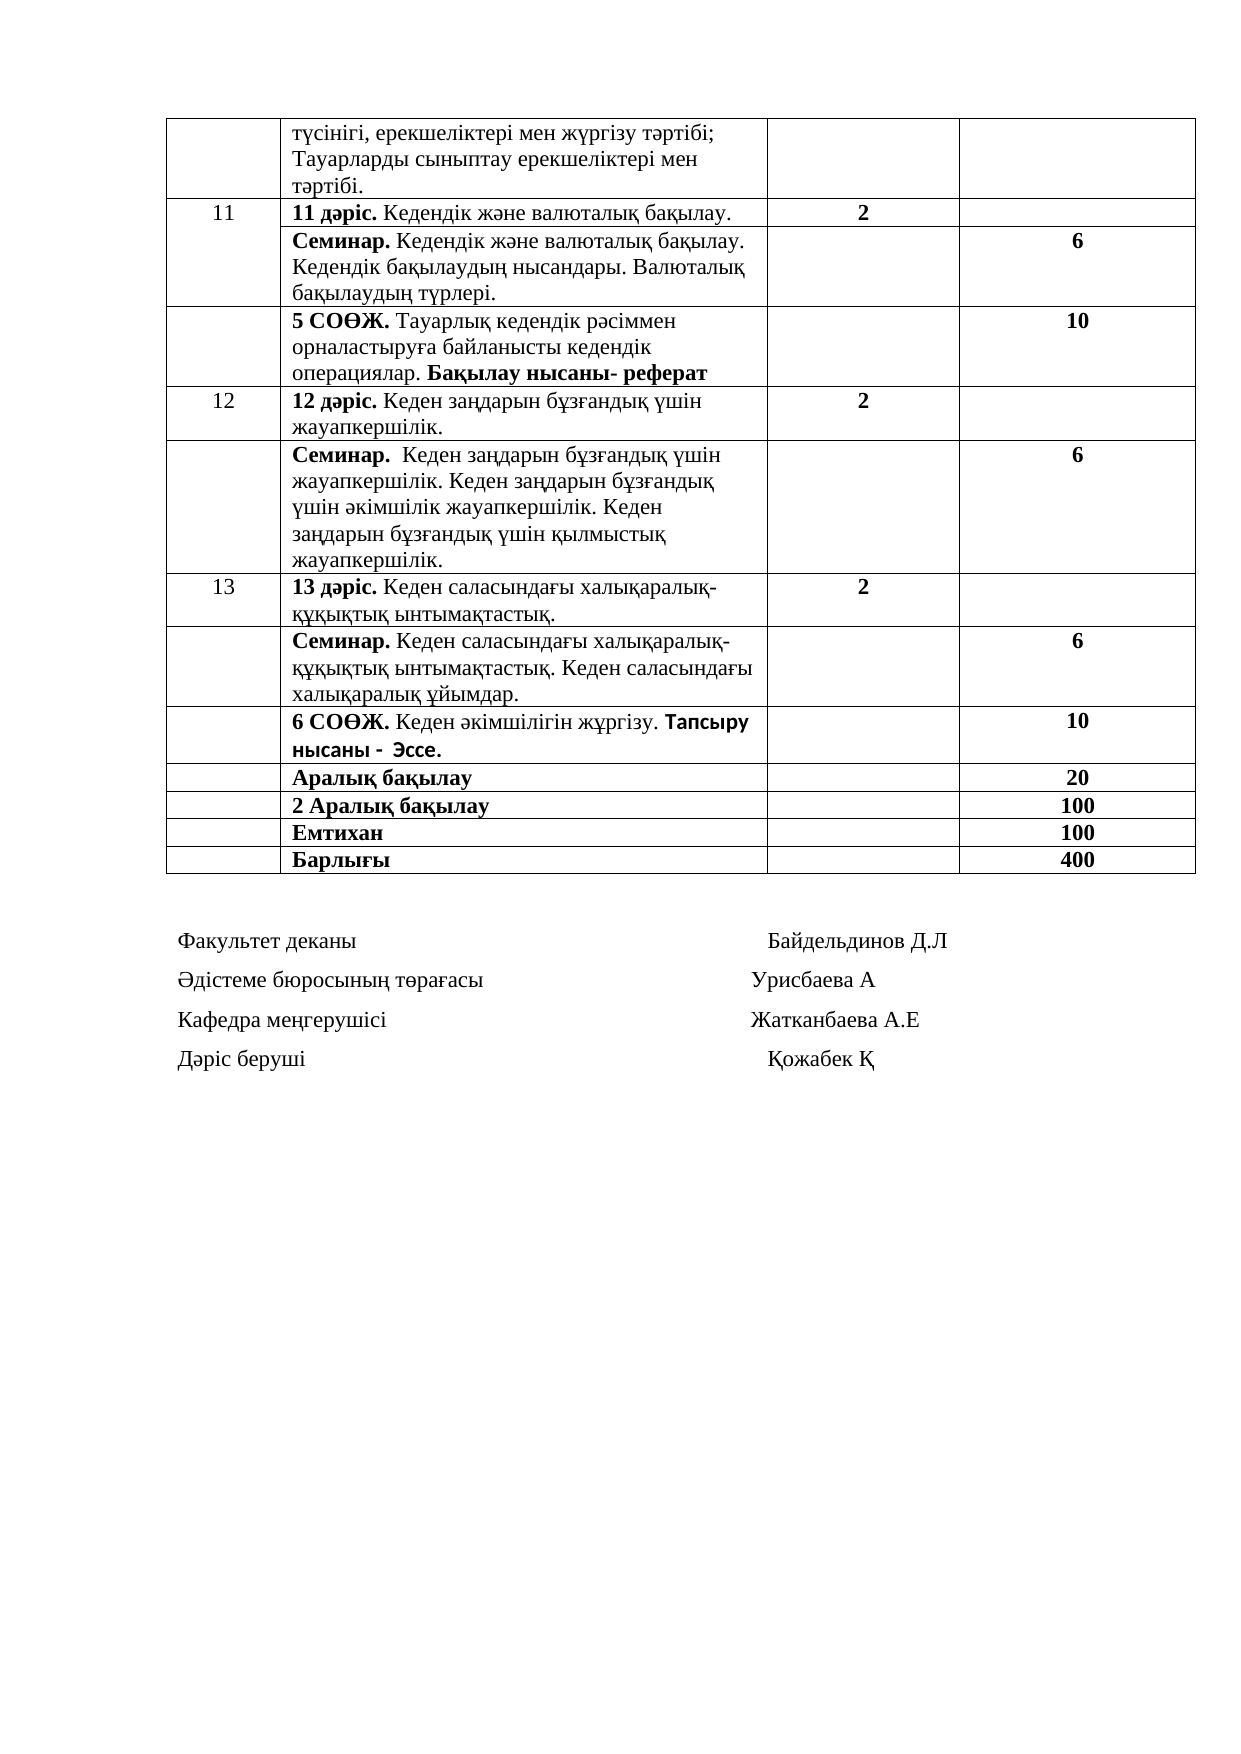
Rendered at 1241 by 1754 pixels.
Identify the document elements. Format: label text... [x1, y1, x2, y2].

table_cell 6 [960, 227, 1195, 306]
table_cell 400 [960, 847, 1195, 873]
table_cell Семинар. Кедендік және валюталық бақылау. Кедендік бақылаудың нысандары. Валюталық бақылаудың түрлері. [281, 227, 767, 306]
text Әдістеме бюросының төрағасы Урисбаева А [177, 966, 1152, 992]
table_cell [768, 119, 959, 198]
table_cell [768, 792, 959, 818]
table_cell 6 СОӨЖ. Кеден әкімшілігін жұргізу. Тапсыру нысаны - Эссе. [281, 707, 767, 763]
table_cell 2 [768, 574, 959, 626]
table_cell 13 [167, 574, 280, 626]
table_cell 12 [167, 387, 280, 439]
table_cell 13 дәріс. Кеден саласындағы халықаралық-құқықтық ынтымақтастық. [281, 574, 767, 626]
table_cell [768, 707, 959, 763]
table_cell 10 [960, 307, 1195, 386]
table_cell Аралық бақылау [281, 764, 767, 791]
table_cell [167, 307, 280, 386]
table_cell [167, 707, 280, 763]
table_cell [768, 441, 959, 572]
table_cell [768, 307, 959, 386]
table_cell Барлығы [281, 847, 767, 873]
table_cell 100 [960, 792, 1195, 818]
table_cell 6 [960, 441, 1195, 572]
table_cell Семинар. Кеден саласындағы халықаралық-құқықтық ынтымақтастық. Кеден саласындағы халықаралық ұйымдар. [281, 627, 767, 706]
text Кафедра меңгерушісі Жатканбаева А.Е [177, 1006, 1152, 1032]
table_cell [768, 227, 959, 306]
table_cell [960, 574, 1195, 626]
table_cell [167, 792, 280, 818]
table_cell 12 дәріс. Кеден заңдарын бұзғандық үшін жауапкершілік. [281, 387, 767, 439]
table_cell 100 [960, 819, 1195, 846]
table_cell 2 [768, 387, 959, 439]
table_cell 5 СОӨЖ. Тауарлық кедендік рәсіммен орналастыруға байланысты кедендік операциялар. Бақылау нысаны- реферат [281, 307, 767, 386]
table_cell [167, 819, 280, 846]
table_cell 11 дәріс. Кедендік және валюталық бақылау. [281, 199, 767, 226]
table_cell 11 [167, 199, 280, 306]
table_cell [167, 847, 280, 873]
table_cell 20 [960, 764, 1195, 791]
table_cell 6 [960, 119, 1195, 198]
table_cell 2 Аралық бақылау [281, 792, 767, 818]
table_cell [167, 764, 280, 791]
table_cell 2 [768, 199, 959, 226]
table_cell [960, 199, 1195, 226]
table_cell 6 [960, 627, 1195, 706]
table_cell [768, 847, 959, 873]
text Факультет деканы Байдельдинов Д.Л [177, 927, 1152, 953]
text Дәріс беруші Қожабек Қ [177, 1045, 1152, 1071]
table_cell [281, 119, 767, 198]
table_cell [167, 627, 280, 706]
table_cell [768, 627, 959, 706]
table_cell Семинар. Кеден заңдарын бұзғандық үшін жауапкершілік. Кеден заңдарын бұзғандық үшін әкімшілік жауапкершілік. Кеден заңдарын бұзғандық үшін қылмыстық жауапкершілік. [281, 441, 767, 572]
table_cell [768, 819, 959, 846]
table_cell [167, 441, 280, 572]
table_cell [768, 764, 959, 791]
table_cell [960, 387, 1195, 439]
table_cell Емтихан [281, 819, 767, 846]
table_cell 10 [960, 707, 1195, 763]
